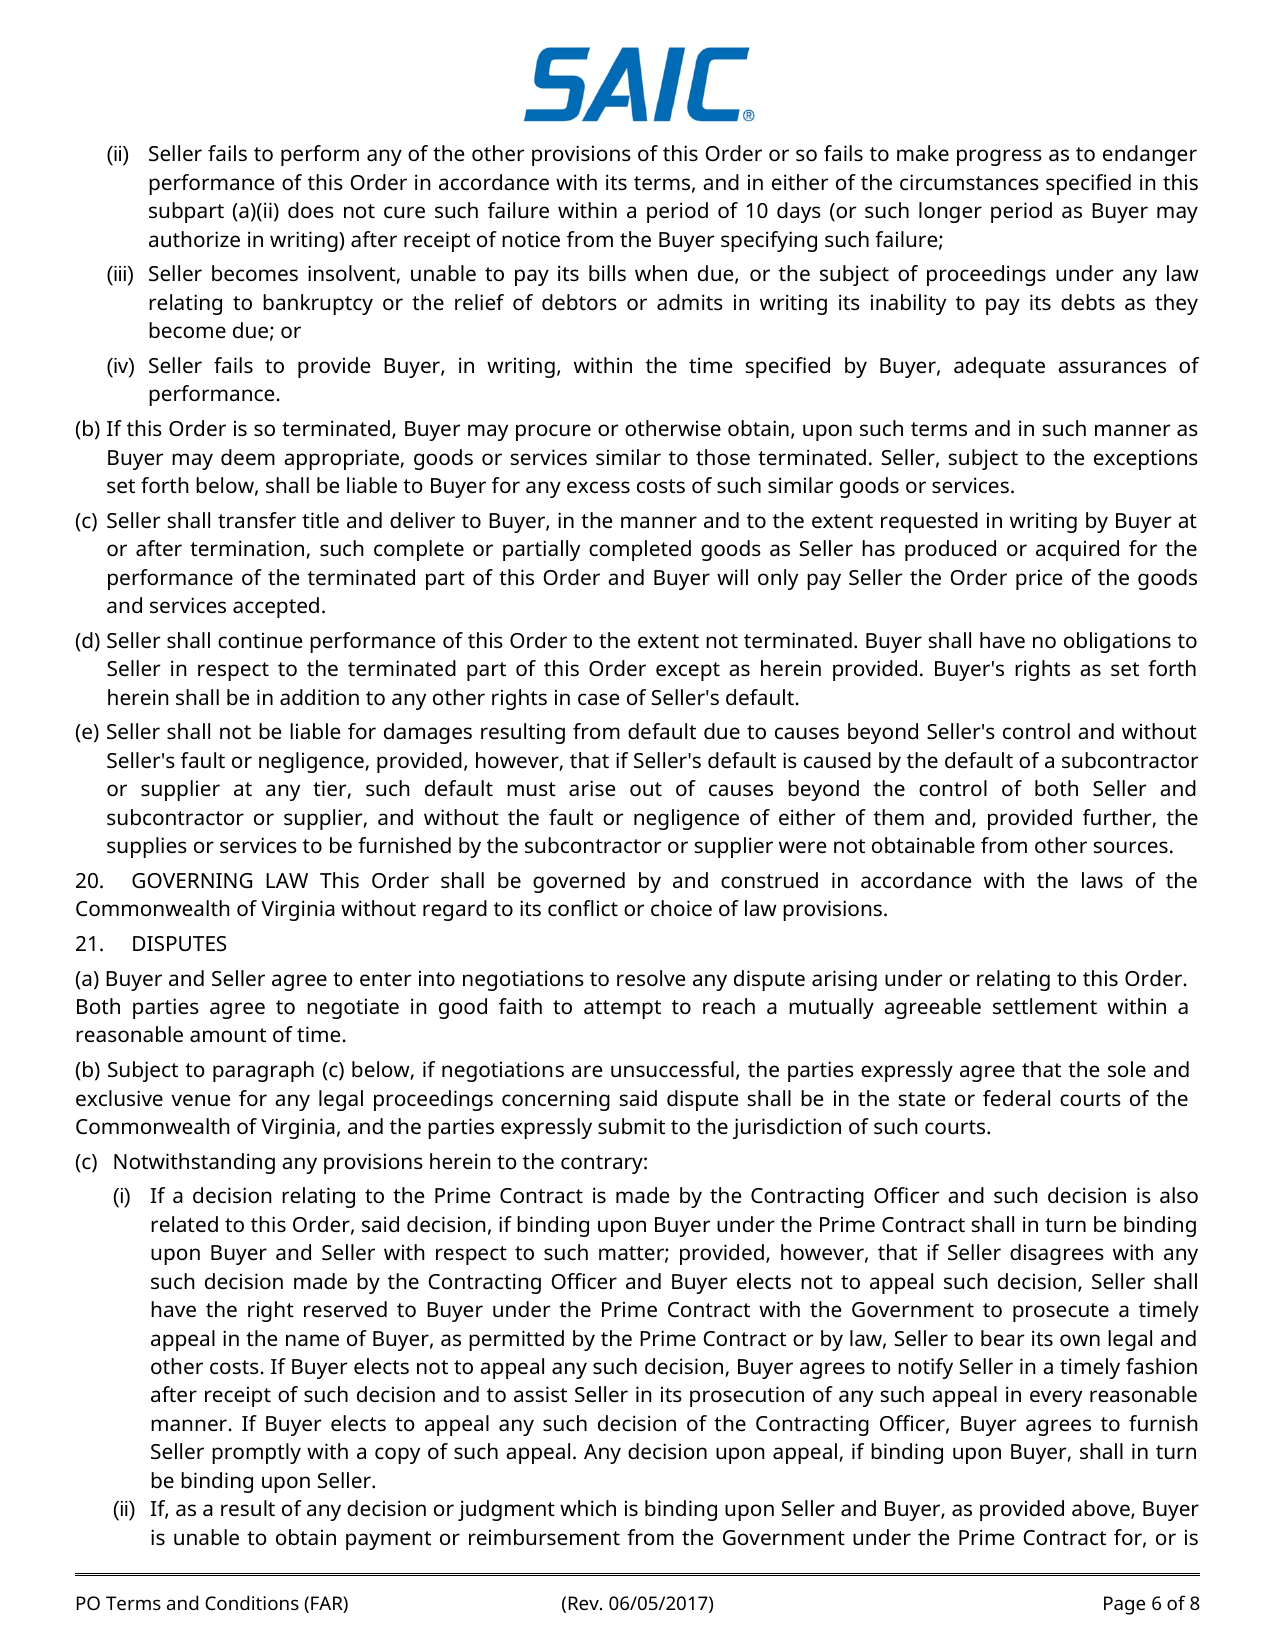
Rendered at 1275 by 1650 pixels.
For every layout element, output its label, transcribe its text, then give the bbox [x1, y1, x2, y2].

list If a decision relating to the Prime Contract is made by the Contracting Officer and such decision is also related to this Order, said decision, if binding upon Buyer under the Prime Contract shall in turn be binding upon Buyer and Seller with respect to such matter; provided, however, that if Seller disagrees with any such decision made by the Contracting Officer and Buyer elects not to appeal such decision, Seller shall have the right reserved to Buyer under the Prime Contract with the Government to prosecute a timely appeal in the name of Buyer, as permitted by the Prime Contract or by law, Seller to bear its own legal and other costs. If Buyer elects not to appeal any such decision, Buyer agrees to notify Seller in a timely fashion after receipt of such decision and to assist Seller in its prosecution of any such appeal in every reasonable manner. If Buyer elects to appeal any such decision of the Contracting Officer, Buyer agrees to furnish Seller promptly with a copy of such appeal. Any decision upon appeal, if binding upon Buyer, shall in turn be binding upon Seller. [112, 1181, 1200, 1494]
text (b) Subject to paragraph (c) below, if negotiations are unsuccessful, the parties expressly agree that the sole and exclusive venue for any legal proceedings concerning said dispute shall be in the state or federal courts of the Commonwealth of Virginia, and the parties expressly submit to the jurisdiction of such courts. [75, 1055, 1191, 1141]
text (a) Buyer and Seller agree to enter into negotiations to resolve any dispute arising under or relating to this Order. Both parties agree to negotiate in good faith to attempt to reach a mutually agreeable settlement within a reasonable amount of time. [75, 964, 1191, 1049]
list Seller shall continue performance of this Order to the extent not terminated. Buyer shall have no obligations to Seller in respect to the terminated part of this Order except as herein provided. Buyer's rights as set forth herein shall be in addition to any other rights in case of Seller's default. [75, 626, 1200, 711]
picture [506, 28, 769, 140]
list GOVERNING LAW This Order shall be governed by and construed in accordance with the laws of the Commonwealth of Virginia without regard to its conflict or choice of law provisions. [75, 866, 1200, 923]
list If this Order is so terminated, Buyer may procure or otherwise obtain, upon such terms and in such manner as Buyer may deem appropriate, goods or services similar to those terminated. Seller, subject to the exceptions set forth below, shall be liable to Buyer for any excess costs of such similar goods or services. [75, 414, 1200, 499]
text (c) Notwithstanding any provisions herein to the contrary: [75, 1147, 1200, 1175]
list Seller becomes insolvent, unable to pay its bills when due, or the subject of proceedings under any law relating to bankruptcy or the relief of debtors or admits in writing its inability to pay its debts as they become due; or [106, 259, 1200, 345]
list Seller fails to provide Buyer, in writing, within the time specified by Buyer, adequate assurances of performance. [106, 351, 1200, 408]
list Seller fails to perform any of the other provisions of this Order or so fails to make progress as to endanger performance of this Order in accordance with its terms, and in either of the circumstances specified in this subpart (a)(ii) does not cure such failure within a period of 10 days (or such longer period as Buyer may authorize in writing) after receipt of notice from the Buyer specifying such failure; [106, 139, 1200, 253]
list DISPUTES [75, 929, 1200, 957]
list Seller shall transfer title and deliver to Buyer, in the manner and to the extent requested in writing by Buyer at or after termination, such complete or partially completed goods as Seller has produced or acquired for the performance of the terminated part of this Order and Buyer will only pay Seller the Order price of the goods and services accepted. [75, 506, 1200, 619]
text (e) Seller shall not be liable for damages resulting from default due to causes beyond Seller's control and without Seller's fault or negligence, provided, however, that if Seller's default is caused by the default of a subcontractor or supplier at any tier, such default must arise out of causes beyond the control of both Seller and subcontractor or supplier, and without the fault or negligence of either of them and, provided further, the supplies or services to be furnished by the subcontractor or supplier were not obtainable from other sources. [75, 717, 1200, 859]
